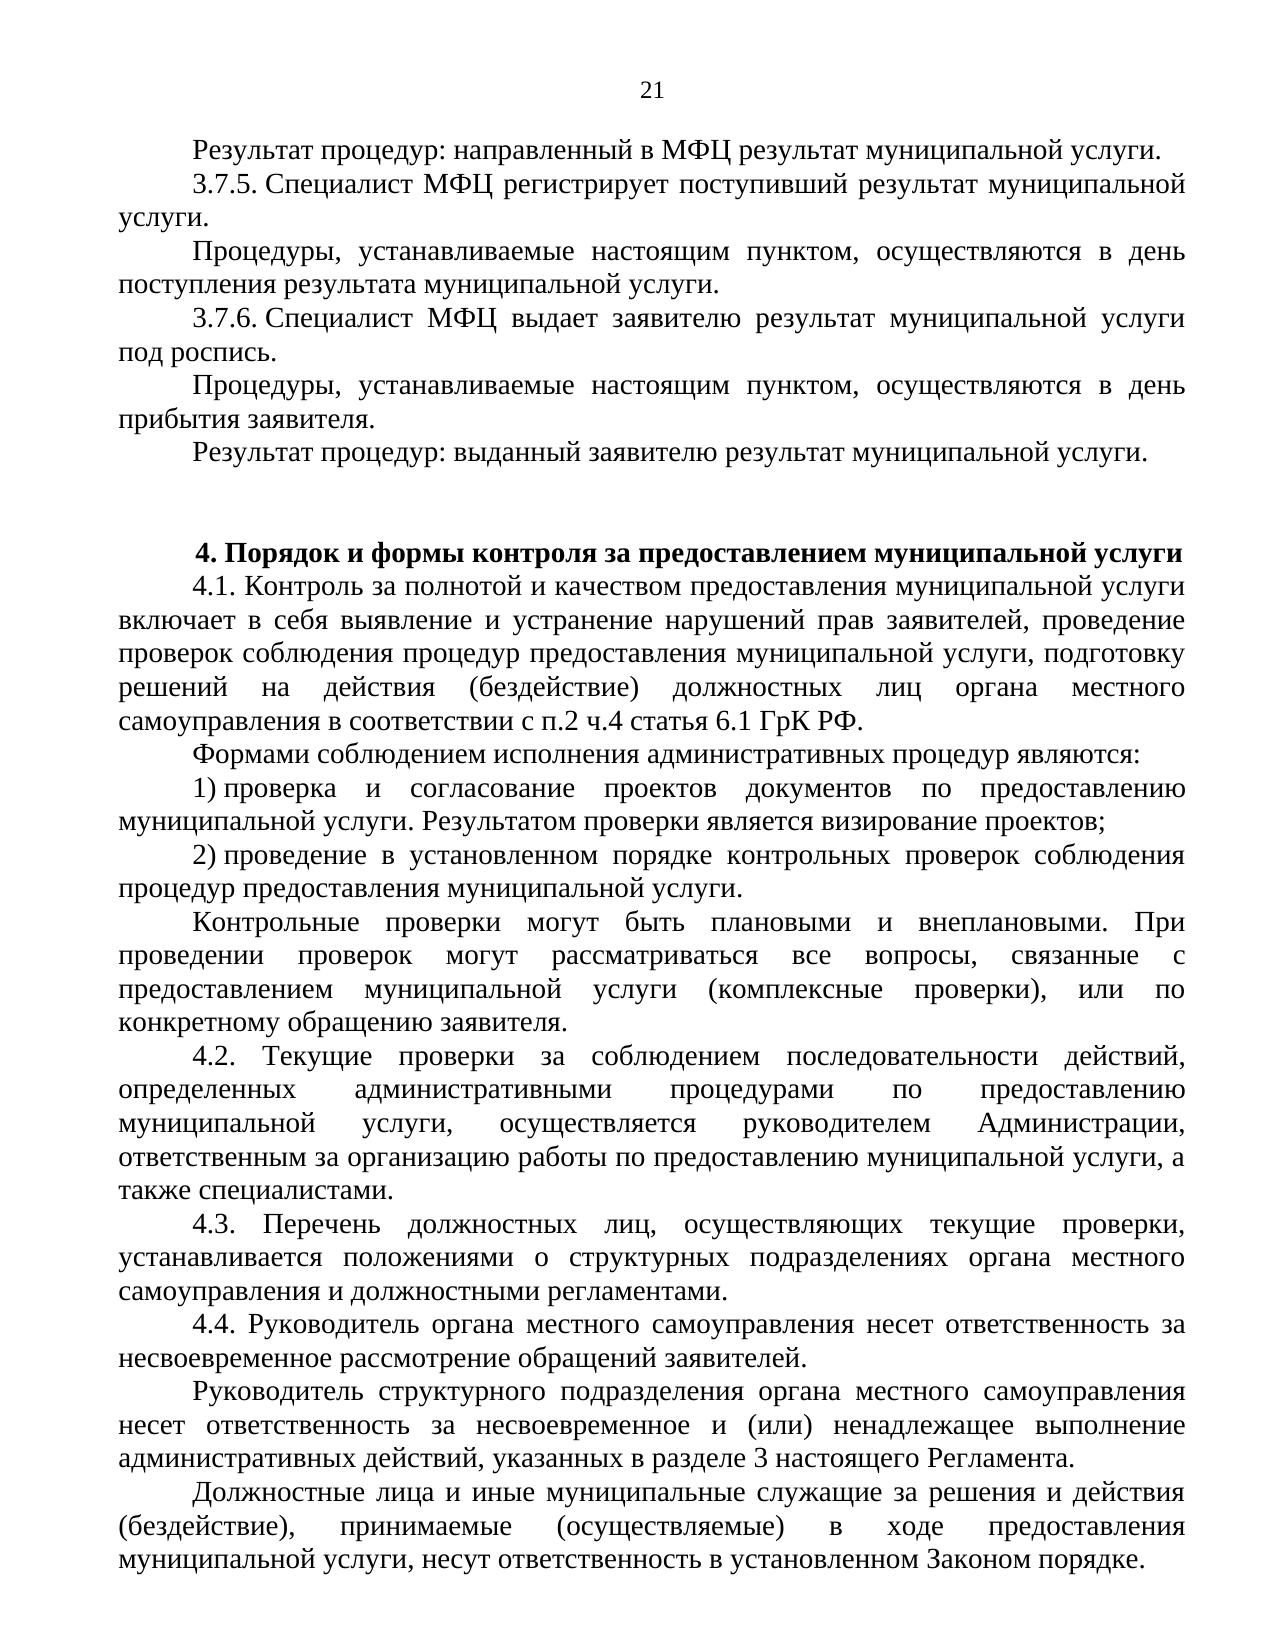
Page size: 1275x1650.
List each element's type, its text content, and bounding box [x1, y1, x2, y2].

text 4.1. Контроль за полнотой и качеством предоставления муниципальной услуги включает в себя выявление и устранение нарушений прав заявителей, проведение проверок соблюдения процедур предоставления муниципальной услуги, подготовку решений на действия (бездействие) должностных лиц органа местного самоуправления в соответствии с п.2 ч.4 статья 6.1 ГрК РФ. [118, 568, 1186, 736]
text Формами соблюдением исполнения административных процедур являются: [118, 736, 1186, 770]
text 4.4. Руководитель органа местного самоуправления несет ответственность за несвоевременное рассмотрение обращений заявителей. [118, 1306, 1186, 1373]
text Должностные лица и иные муниципальные служащие за решения и действия (бездействие), принимаемые (осуществляемые) в ходе предоставления муниципальной услуги, несут ответственность в установленном Законом порядке. [118, 1474, 1186, 1575]
text 4.3. Перечень должностных лиц, осуществляющих текущие проверки, устанавливается положениями о структурных подразделениях органа местного самоуправления и должностными регламентами. [118, 1206, 1186, 1306]
text 2) проведение в установленном порядке контрольных проверок соблюдения процедур предоставления муниципальной услуги. [118, 837, 1186, 904]
text Процедуры, устанавливаемые настоящим пунктом, осуществляются в день прибытия заявителя. [118, 367, 1186, 434]
text Руководитель структурного подразделения органа местного самоуправления несет ответственность за несвоевременное и (или) ненадлежащее выполнение административных действий, указанных в разделе 3 настоящего Регламента. [118, 1373, 1186, 1474]
text Процедуры, устанавливаемые настоящим пунктом, осуществляются в день поступления результата муниципальной услуги. [118, 233, 1186, 300]
text 4.2. Текущие проверки за соблюдением последовательности действий, определенных административными процедурами по предоставлению муниципальной услуги, осуществляется руководителем Администрации, ответственным за организацию работы по предоставлению муниципальной услуги, а также специалистами. [118, 1038, 1186, 1206]
text 3.7.6. Специалист МФЦ выдает заявителю результат муниципальной услуги под роспись. [118, 300, 1186, 367]
text 4. Порядок и формы контроля за предоставлением муниципальной услуги [118, 535, 1186, 568]
text Результат процедур: направленный в МФЦ результат муниципальной услуги. [118, 132, 1186, 166]
text Контрольные проверки могут быть плановыми и внеплановыми. При проведении проверок могут рассматриваться все вопросы, связанные с предоставлением муниципальной услуги (комплексные проверки), или по конкретному обращению заявителя. [118, 904, 1186, 1038]
text Результат процедур: выданный заявителю результат муниципальной услуги. [118, 434, 1186, 468]
text 3.7.5. Специалист МФЦ регистрирует поступивший результат муниципальной услуги. [118, 166, 1186, 233]
text 1) проверка и согласование проектов документов по предоставлению муниципальной услуги. Результатом проверки является визирование проектов; [118, 770, 1186, 837]
